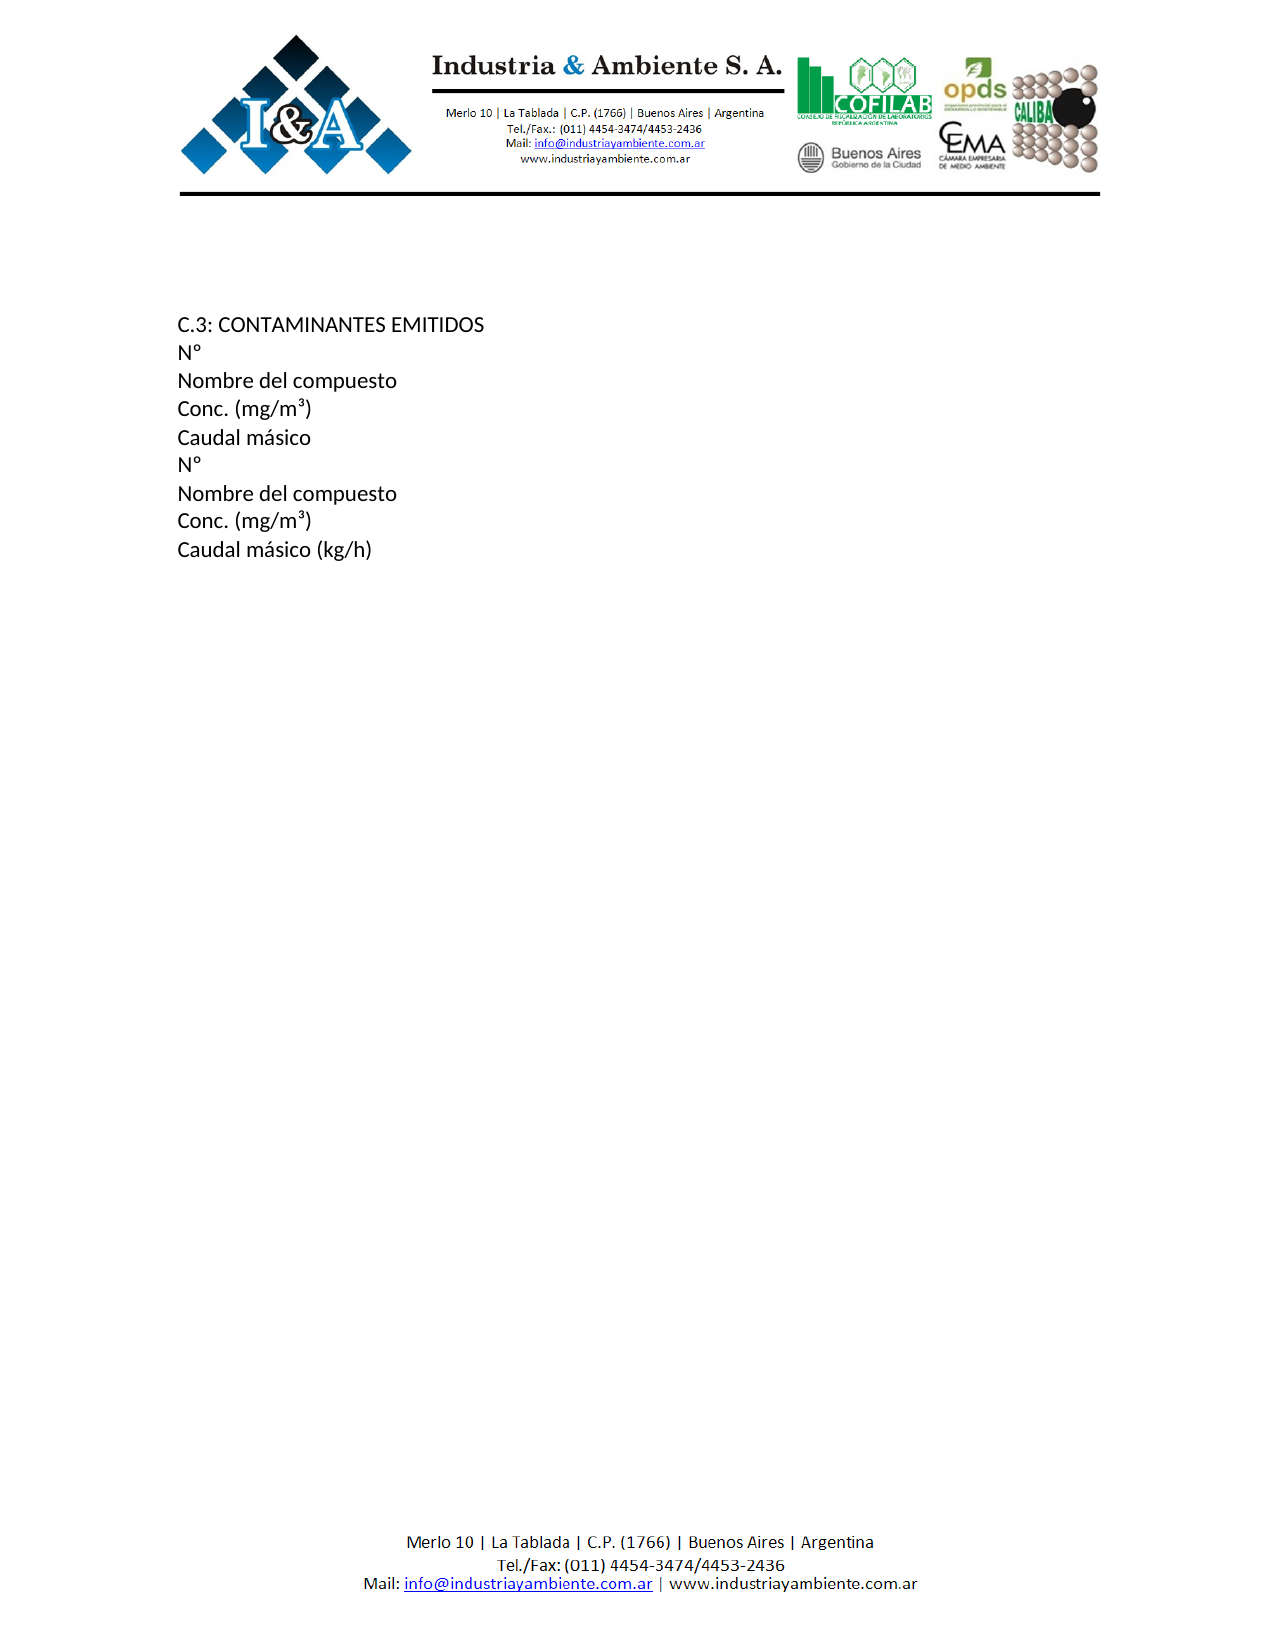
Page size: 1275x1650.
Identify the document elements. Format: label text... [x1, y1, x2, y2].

picture [326, 1512, 947, 1610]
text C.3: CONTAMINANTES EMITIDOS Nº Nombre del compuesto Conc. (mg/m³) Caudal másico Nº Nombre del compuesto Conc. (mg/m³) Caudal másico (kg/h) [177, 311, 1098, 619]
picture [179, 31, 1101, 199]
